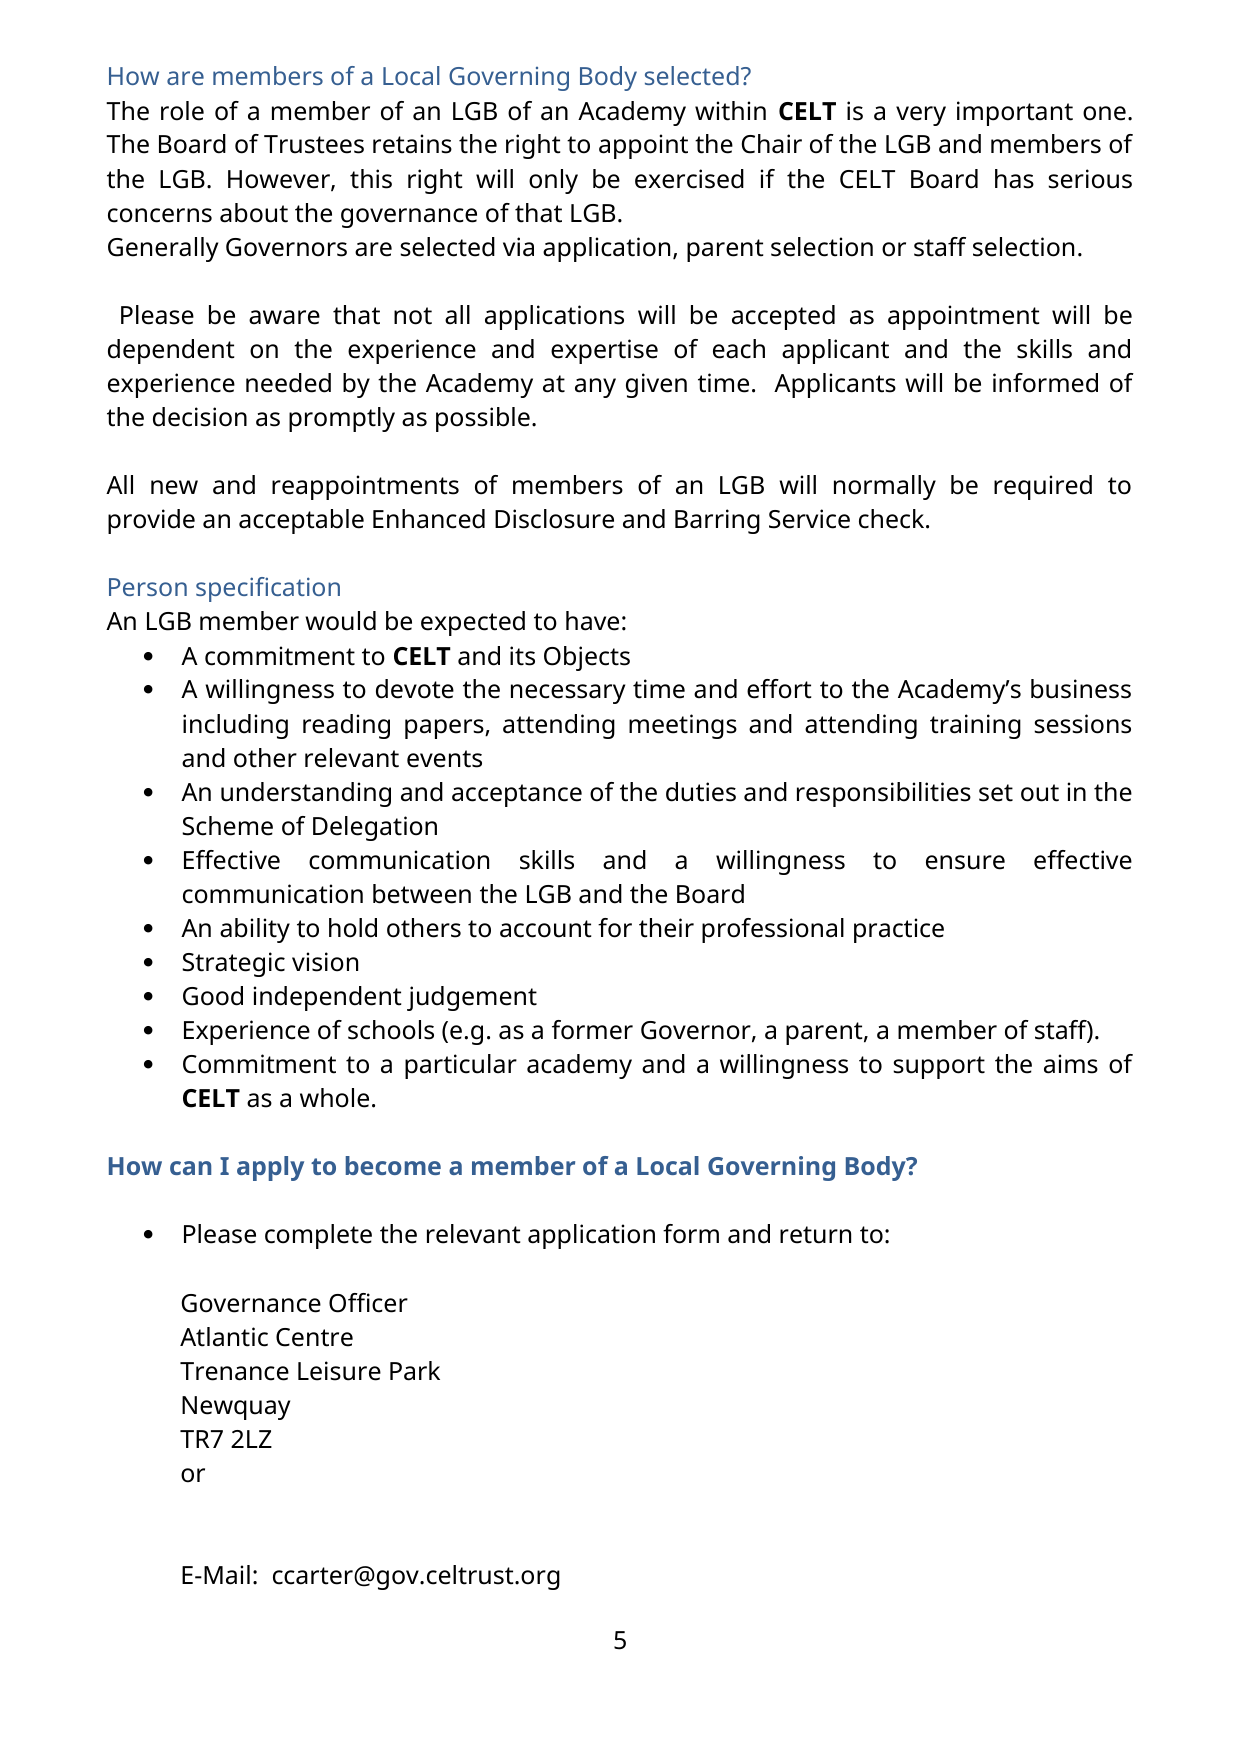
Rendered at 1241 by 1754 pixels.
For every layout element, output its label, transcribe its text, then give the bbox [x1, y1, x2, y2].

text Please be aware that not all applications will be accepted as appointment will be dependent on the experience and expertise of each applicant and the skills and experience needed by the Academy at any given time. Applicants will be informed of the decision as promptly as possible. [106, 297, 1134, 434]
text An LGB member would be expected to have: [106, 604, 1134, 638]
text Person specification [106, 570, 1134, 604]
list A commitment to CELT and its Objects [144, 638, 1134, 672]
text The role of a member of an LGB of an Academy within CELT is a very important one. The Board of Trustees retains the right to appoint the Chair of the LGB and members of the LGB. However, this right will only be exercised if the CELT Board has serious concerns about the governance of that LGB. [106, 93, 1134, 229]
list A willingness to devote the necessary time and effort to the Academy’s business including reading papers, attending meetings and attending training sessions and other relevant events [144, 672, 1134, 774]
text All new and reappointments of members of an LGB will normally be required to provide an acceptable Enhanced Disclosure and Barring Service check. [106, 468, 1134, 536]
list Strategic vision [144, 945, 1134, 979]
list Good independent judgement [144, 979, 1134, 1013]
list Commitment to a particular academy and a willingness to support the aims of CELT as a whole. [144, 1047, 1134, 1115]
list An understanding and acceptance of the duties and responsibilities set out in the Scheme of Delegation [144, 774, 1134, 842]
list An ability to hold others to account for their professional practice [144, 911, 1134, 945]
text How are members of a Local Governing Body selected? [106, 59, 1134, 93]
text Governance Officer [180, 1285, 1134, 1319]
text E-Mail: ccarter@gov.celtrust.org [180, 1558, 1134, 1592]
text Generally Governors are selected via application, parent selection or staff selection. [106, 229, 1134, 263]
text Trenance Leisure Park [180, 1353, 1134, 1387]
text TR7 2LZ [180, 1422, 1134, 1456]
text How can I apply to become a member of a Local Governing Body? [106, 1149, 1134, 1183]
text Newquay [180, 1387, 1134, 1422]
list Effective communication skills and a willingness to ensure effective communication between the LGB and the Board [144, 842, 1134, 911]
list Experience of schools (e.g. as a former Governor, a parent, a member of staff). [144, 1013, 1134, 1047]
text Atlantic Centre [180, 1319, 1134, 1353]
text or [180, 1456, 1134, 1490]
list Please complete the relevant application form and return to: [144, 1217, 1134, 1251]
